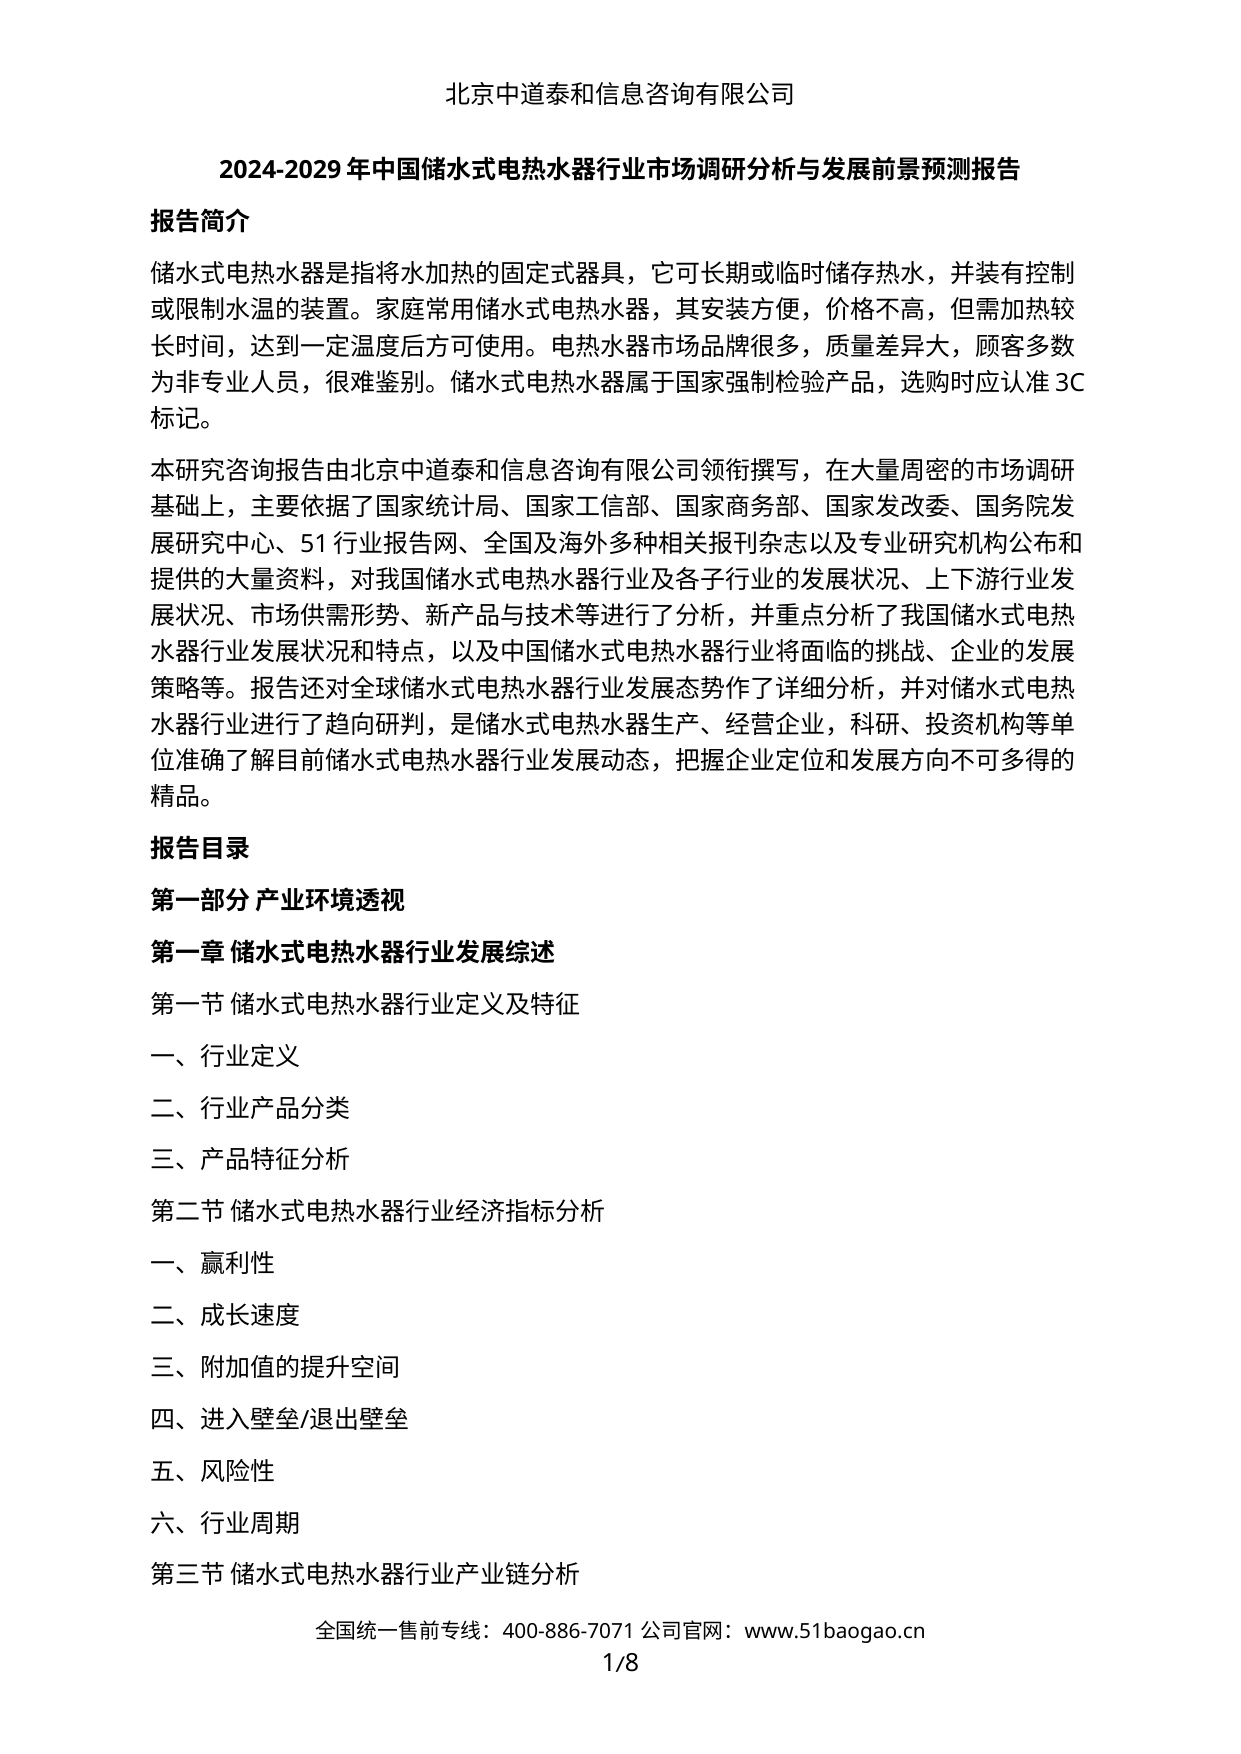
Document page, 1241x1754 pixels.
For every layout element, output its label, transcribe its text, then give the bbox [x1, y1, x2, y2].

text 第一节 储水式电热水器行业定义及特征 [150, 984, 1090, 1021]
text 第一部分 产业环境透视 [150, 881, 1090, 917]
text 一、行业定义 [150, 1036, 1090, 1072]
text 一、赢利性 [150, 1244, 1090, 1280]
text 二、行业产品分类 [150, 1088, 1090, 1124]
text 储水式电热水器是指将水加热的固定式器具，它可长期或临时储存热水，并装有控制或限制水温的装置。家庭常用储水式电热水器，其安装方便，价格不高，但需加热较长时间，达到一定温度后方可使用。电热水器市场品牌很多，质量差异大，顾客多数为非专业人员，很难鉴别。储水式电热水器属于国家强制检验产品，选购时应认准3C标记。 [150, 254, 1090, 435]
text 第三节 储水式电热水器行业产业链分析 [150, 1555, 1090, 1591]
text 报告简介 [150, 202, 1090, 238]
text 第二节 储水式电热水器行业经济指标分析 [150, 1192, 1090, 1228]
text 本研究咨询报告由北京中道泰和信息咨询有限公司领衔撰写，在大量周密的市场调研基础上，主要依据了国家统计局、国家工信部、国家商务部、国家发改委、国务院发展研究中心、51行业报告网、全国及海外多种相关报刊杂志以及专业研究机构公布和提供的大量资料，对我国储水式电热水器行业及各子行业的发展状况、上下游行业发展状况、市场供需形势、新产品与技术等进行了分析，并重点分析了我国储水式电热水器行业发展状况和特点，以及中国储水式电热水器行业将面临的挑战、企业的发展策略等。报告还对全球储水式电热水器行业发展态势作了详细分析，并对储水式电热水器行业进行了趋向研判，是储水式电热水器生产、经营企业，科研、投资机构等单位准确了解目前储水式电热水器行业发展动态，把握企业定位和发展方向不可多得的精品。 [150, 451, 1090, 813]
text 三、产品特征分析 [150, 1140, 1090, 1176]
text 二、成长速度 [150, 1296, 1090, 1332]
text 2024-2029年中国储水式电热水器行业市场调研分析与发展前景预测报告 [150, 150, 1090, 186]
text 四、进入壁垒/退出壁垒 [150, 1399, 1090, 1436]
text 五、风险性 [150, 1451, 1090, 1487]
text 第一章 储水式电热水器行业发展综述 [150, 932, 1090, 969]
text 六、行业周期 [150, 1503, 1090, 1539]
text 报告目录 [150, 829, 1090, 865]
text 三、附加值的提升空间 [150, 1347, 1090, 1384]
